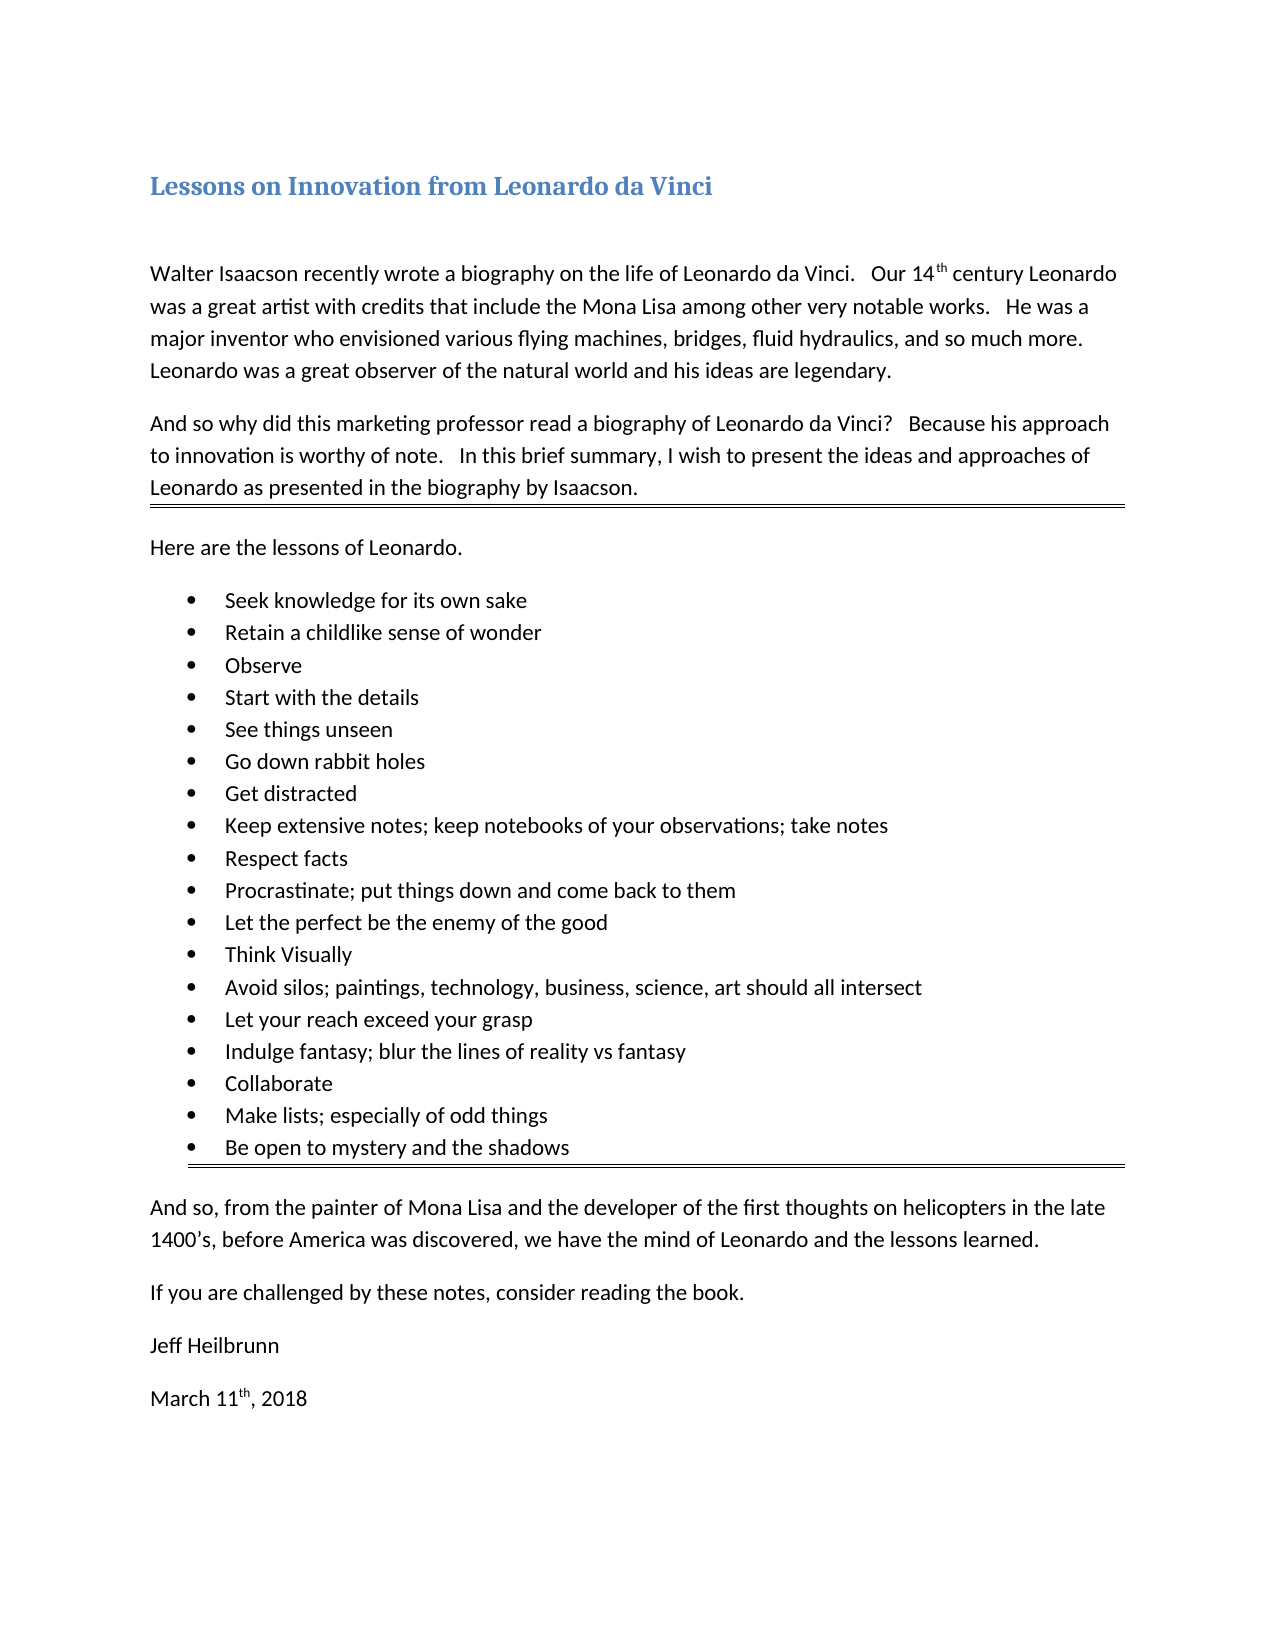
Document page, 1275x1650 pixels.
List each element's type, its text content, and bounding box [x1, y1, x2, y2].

subtitle Lessons on Innovation from Leonardo da Vinci [150, 171, 1125, 202]
text And so, from the painter of Mona Lisa and the developer of the first thoughts on helicopters in the late 1400’s, before America was discovered, we have the mind of Leonardo and the lessons learned. [150, 1193, 1125, 1253]
list Be open to mystery and the shadows [187, 1133, 1125, 1168]
list Let the perfect be the enemy of the good [187, 908, 1125, 936]
text Jeff Heilbrunn [150, 1332, 1125, 1359]
list Respect facts [187, 844, 1125, 872]
text March 11th, 2018 [150, 1384, 1125, 1413]
list Let your reach exceed your grasp [187, 1005, 1125, 1033]
list Start with the details [187, 683, 1125, 711]
text And so why did this marketing professor read a biography of Leonardo da Vinci? Because his approach to innovation is worthy of note. In this brief summary, I wish to present the ideas and approaches of Leonardo as presented in the biography by Isaacson. [150, 409, 1125, 504]
list Observe [187, 651, 1125, 679]
list Go down rabbit holes [187, 747, 1125, 775]
list Keep extensive notes; keep notebooks of your observations; take notes [187, 812, 1125, 840]
list See things unseen [187, 715, 1125, 743]
list Get distracted [187, 779, 1125, 807]
list Indulge fantasy; blur the lines of reality vs fantasy [187, 1037, 1125, 1065]
list Retain a childlike sense of wonder [187, 618, 1125, 647]
list Make lists; especially of odd things [187, 1101, 1125, 1129]
list Procrastinate; put things down and come back to them [187, 876, 1125, 904]
text Walter Isaacson recently wrote a biography on the life of Leonardo da Vinci. Our 14th century Leonardo was a great artist with credits that include the Mona Lisa among other very notable works. He was a major inventor who envisioned various flying machines, bridges, fluid hydraulics, and so much more. Leonardo was a great observer of the natural world and his ideas are legendary. [150, 259, 1125, 384]
text Here are the lessons of Leonardo. [150, 533, 1125, 561]
list Avoid silos; paintings, technology, business, science, art should all intersect [187, 973, 1125, 1001]
text If you are challenged by these notes, consider reading the book. [150, 1278, 1125, 1307]
list Collaborate [187, 1069, 1125, 1097]
list Think Visually [187, 940, 1125, 968]
list Seek knowledge for its own sake [187, 586, 1125, 614]
